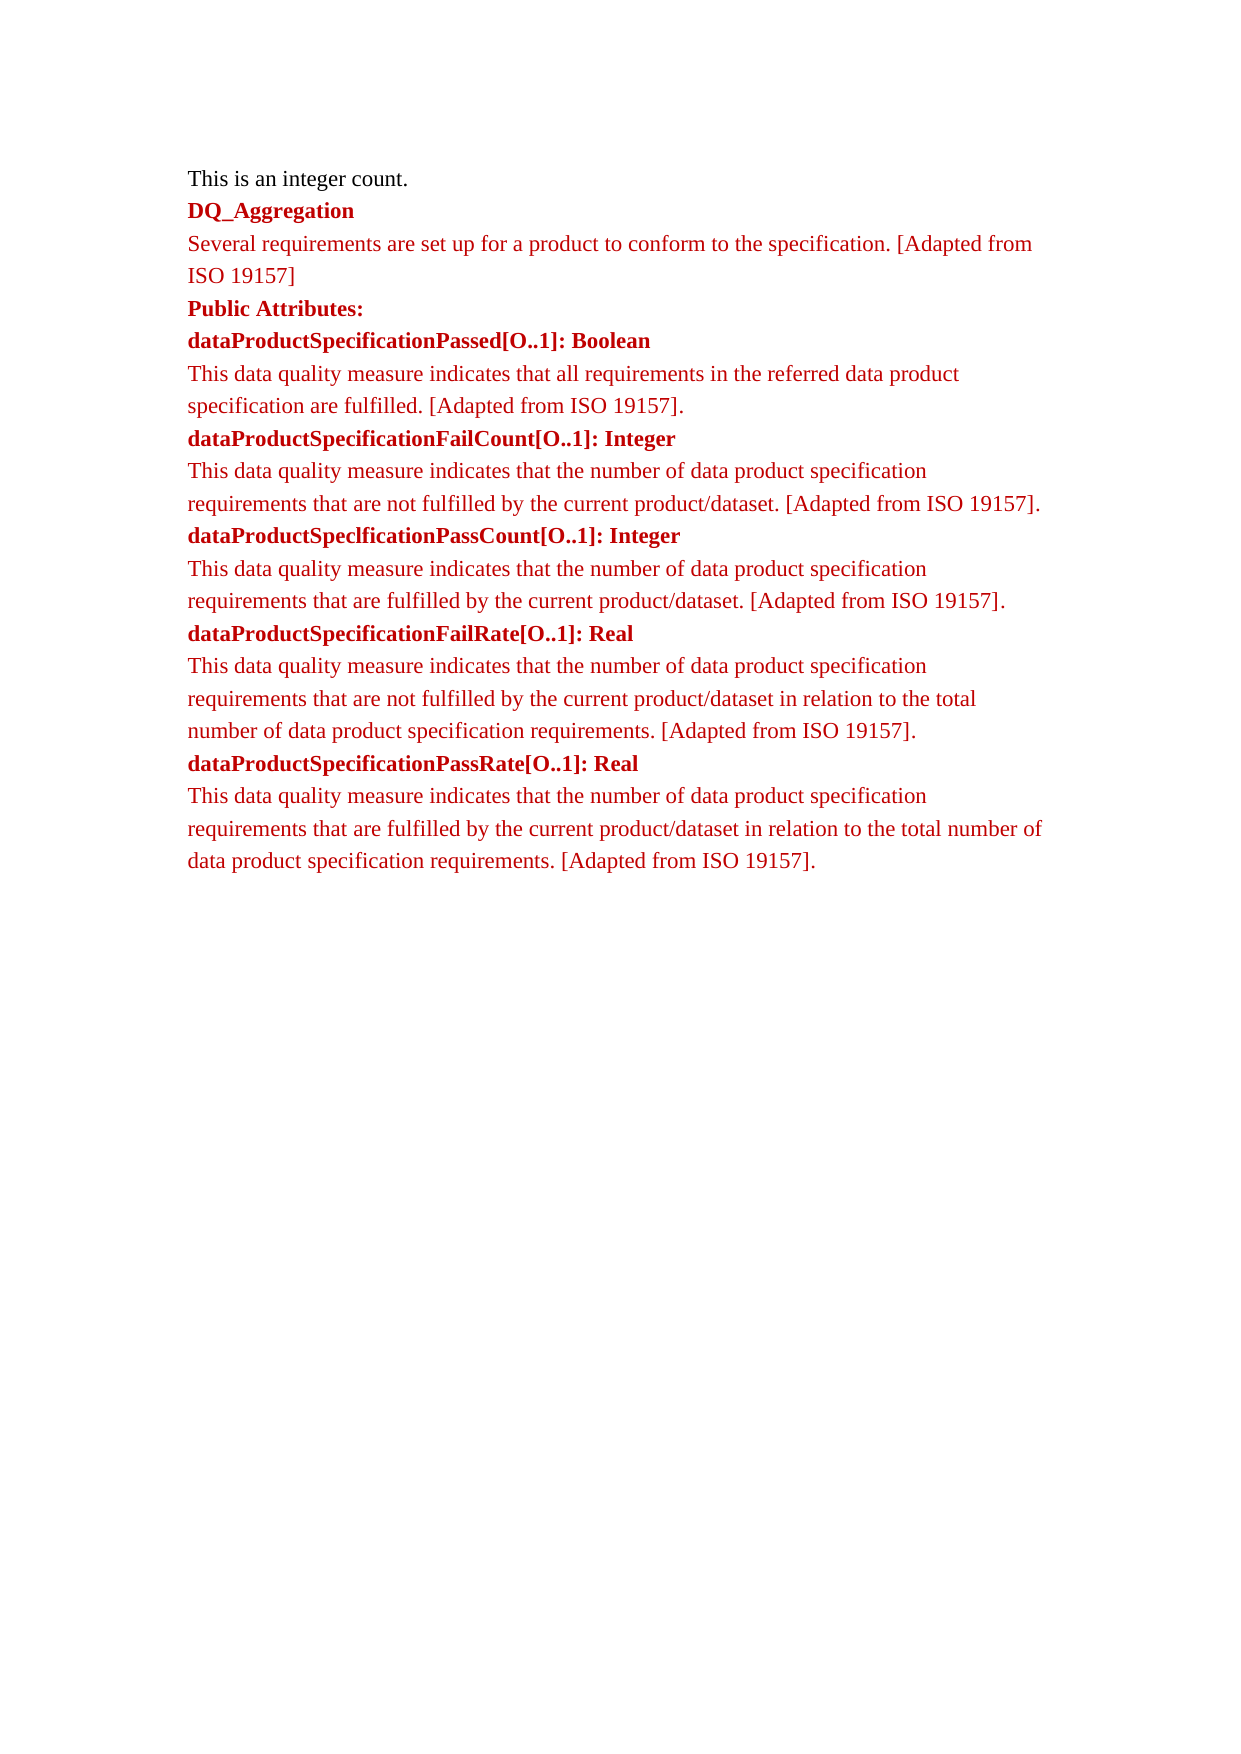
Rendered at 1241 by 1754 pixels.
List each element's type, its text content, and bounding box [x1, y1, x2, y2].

text This data quality measure indicates that the number of data product specification requirements that are not fulfilled by the current product/dataset. [Adapted from ISO 19157]. [187, 454, 1053, 519]
text dataProductSpeclficationPassCount[O..1]: Integer [187, 519, 1053, 552]
text dataProductSpecificationFailRate[O..1]: Real [187, 617, 1053, 649]
text This is an integer count. [187, 162, 1053, 194]
text This data quality measure indicates that all requirements in the referred data product specification are fulfilled. [Adapted from ISO 19157]. [187, 357, 1053, 422]
text Public Attributes: [187, 292, 1053, 324]
text dataProductSpecificationPassed[O..1]: Boolean [187, 324, 1053, 357]
text DQ_Aggregation [187, 194, 1053, 227]
text This data quality measure indicates that the number of data product specification requirements that are fulfilled by the current product/dataset. [Adapted from ISO 19157]. [187, 552, 1053, 617]
text This data quality measure indicates that the number of data product specification requirements that are not fulfilled by the current product/dataset in relation to the total number of data product specification requirements. [Adapted from ISO 19157]. [187, 649, 1053, 747]
text dataProductSpecificationPassRate[O..1]: Real [187, 747, 1053, 779]
text Several requirements are set up for a product to conform to the specification. [Adapted from ISO 19157] [187, 227, 1053, 292]
text dataProductSpecificationFailCount[O..1]: Integer [187, 422, 1053, 454]
text This data quality measure indicates that the number of data product specification requirements that are fulfilled by the current product/dataset in relation to the total number of data product specification requirements. [Adapted from ISO 19157]. [187, 779, 1053, 877]
